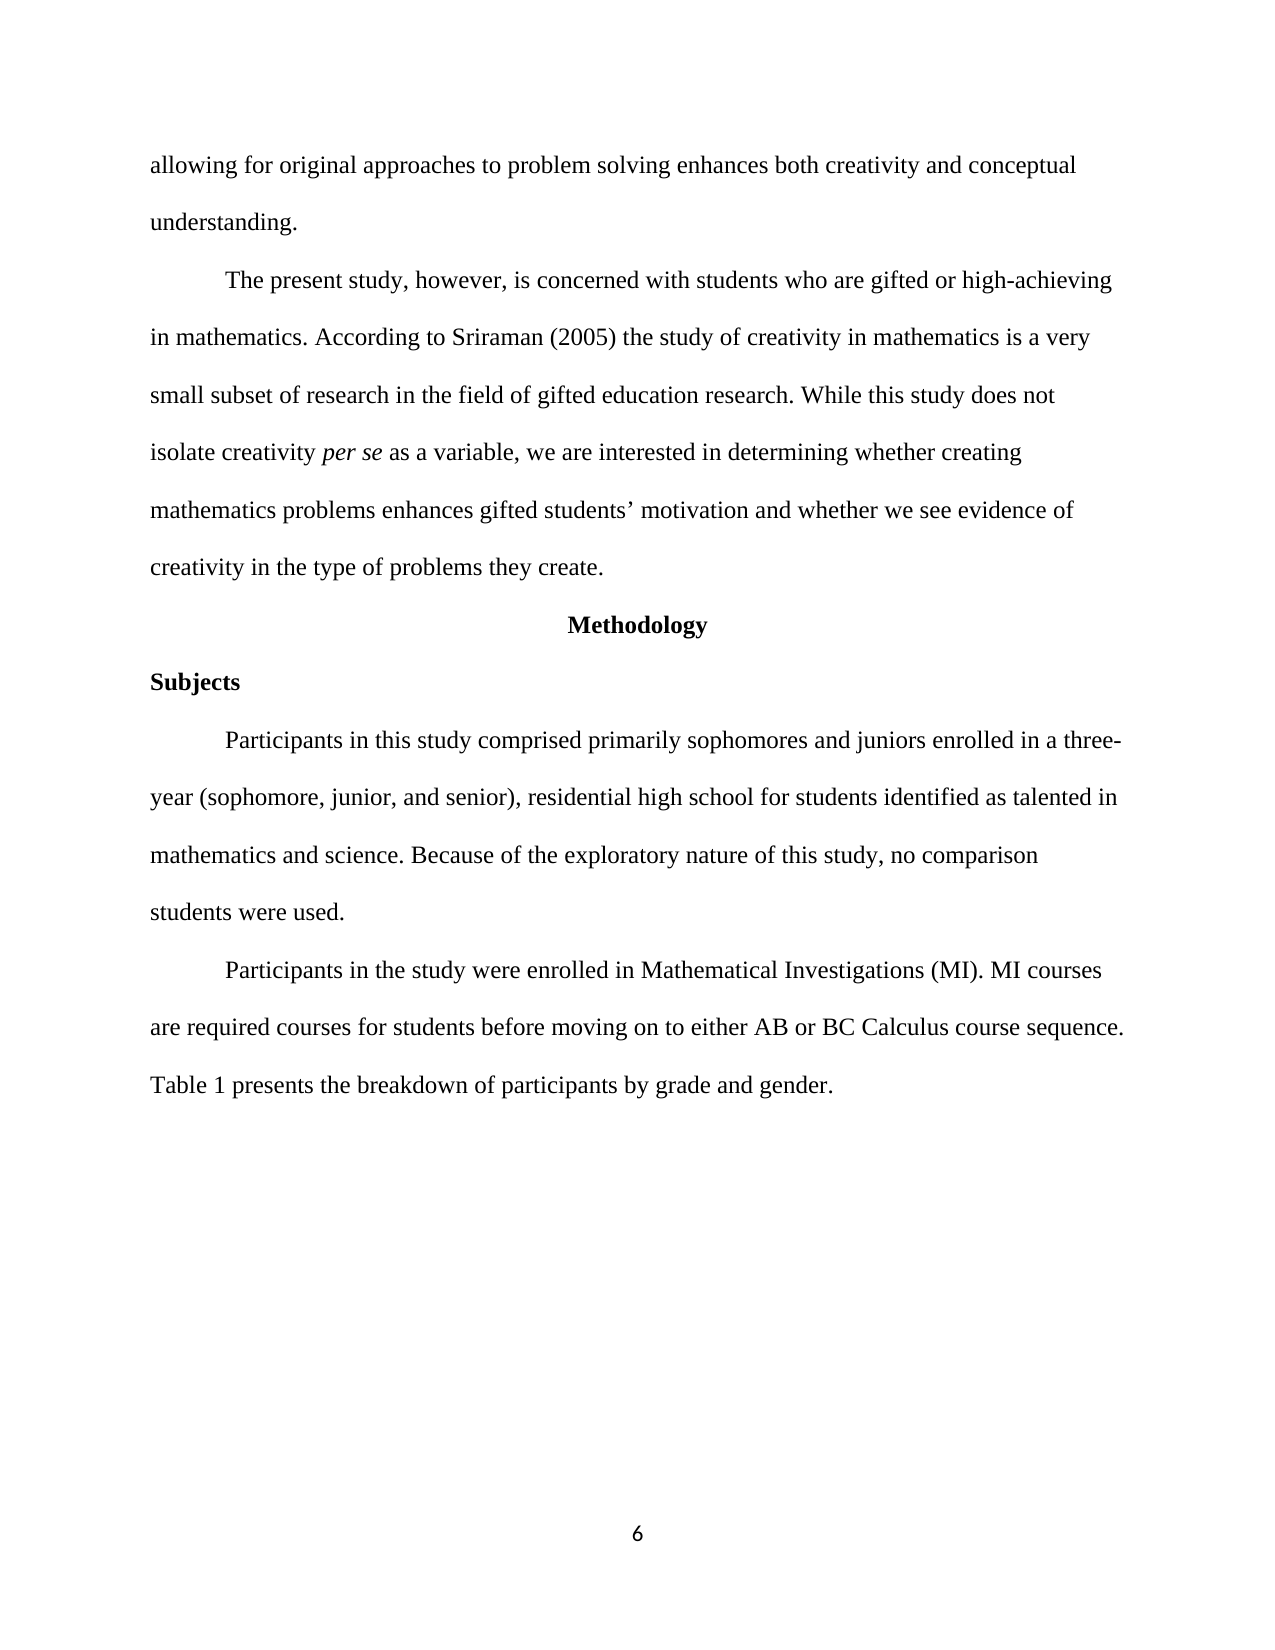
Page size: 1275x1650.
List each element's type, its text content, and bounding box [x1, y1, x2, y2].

text Methodology [150, 610, 1125, 639]
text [150, 150, 1125, 236]
text The present study, however, is concerned with students who are gifted or high-achieving in mathematics. According to Sriraman (2005) the study of creativity in mathematics is a very small subset of research in the field of gifted education research. While this study does not isolate creativity per se as a variable, we are interested in determining whether creating mathematics problems enhances gifted students’ motivation and whether we see evidence of creativity in the type of problems they create. [150, 265, 1125, 581]
text Participants in the study were enrolled in Mathematical Investigations (MI). MI courses are required courses for students before moving on to either AB or BC Calculus course sequence. Table 1 presents the breakdown of participants by grade and gender. [150, 955, 1125, 1099]
text Participants in this study comprised primarily sophomores and juniors enrolled in a three-year (sophomore, junior, and senior), residential high school for students identified as talented in mathematics and science. Because of the exploratory nature of this study, no comparison students were used. [150, 725, 1125, 926]
text Subjects [150, 667, 1125, 696]
